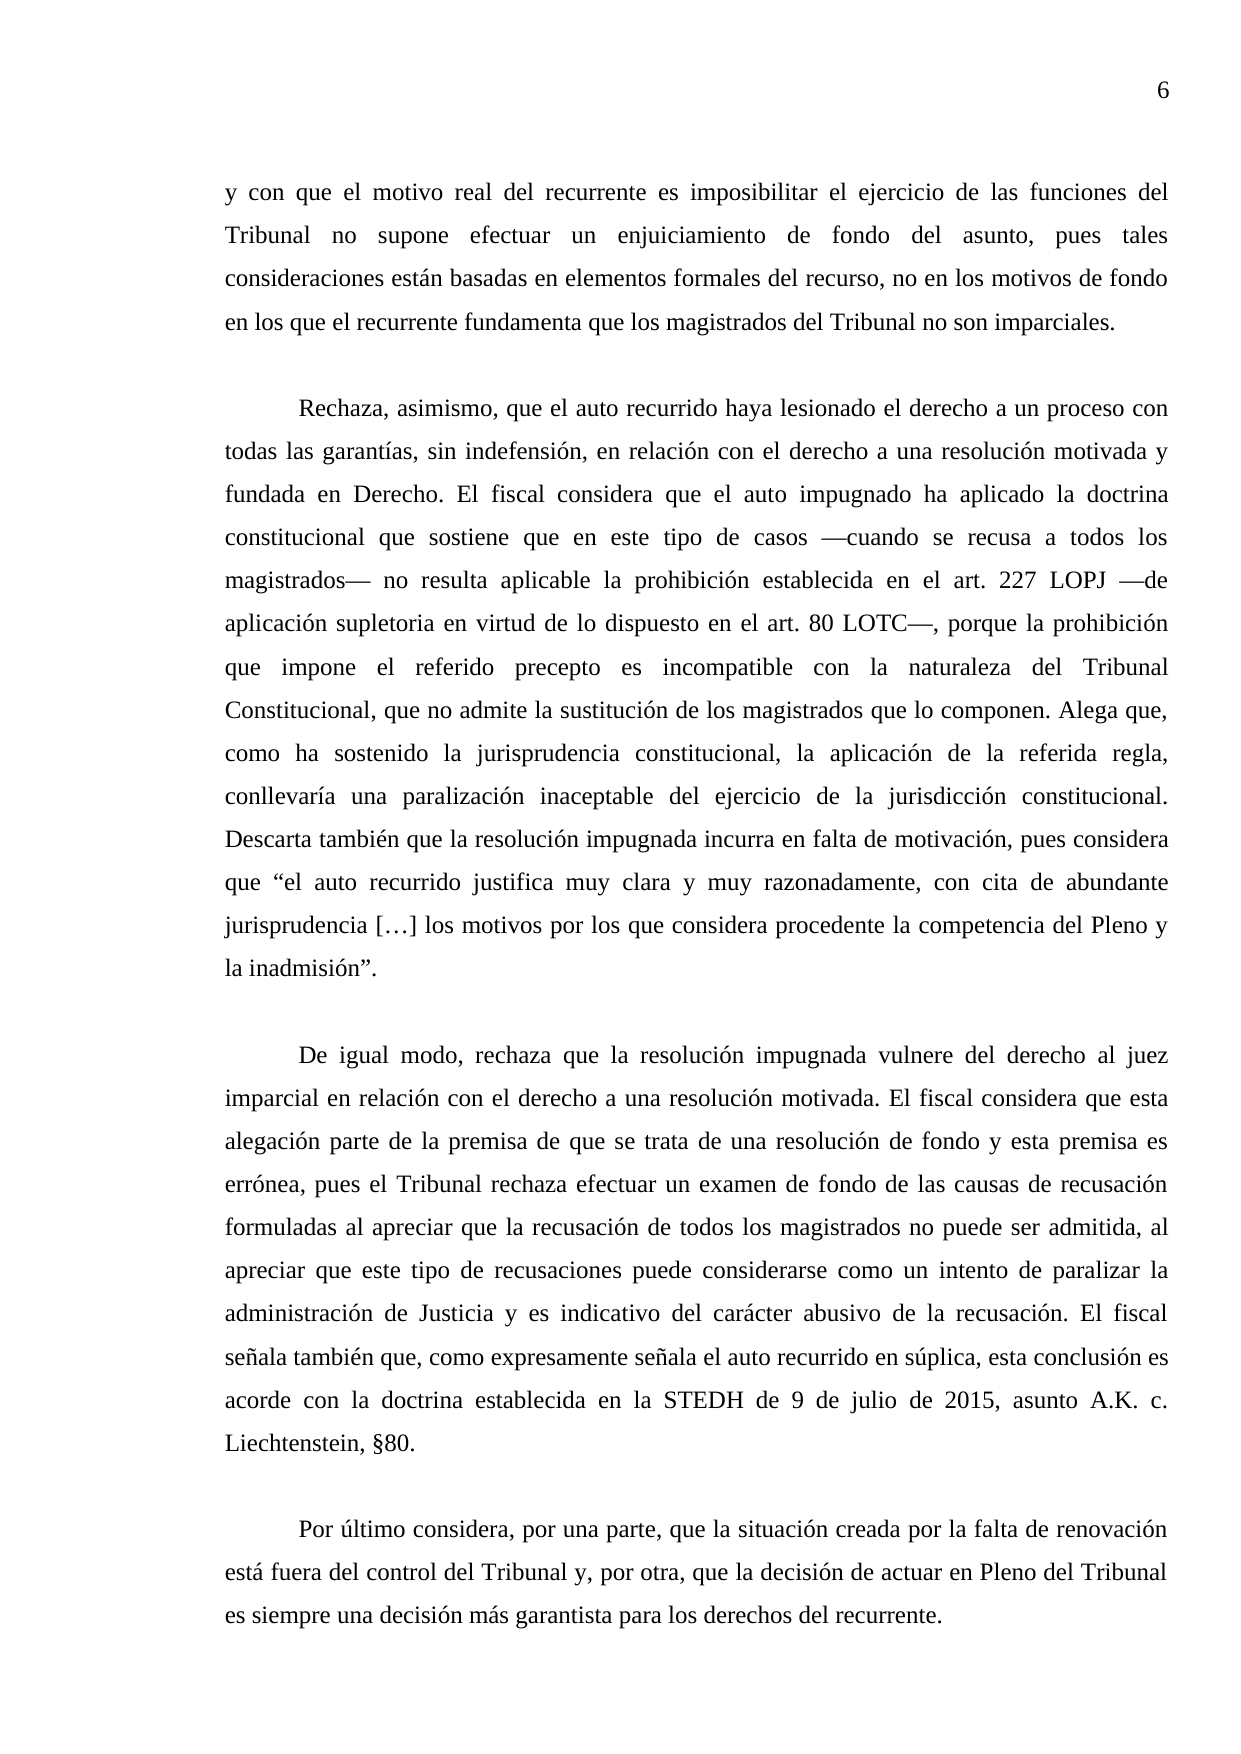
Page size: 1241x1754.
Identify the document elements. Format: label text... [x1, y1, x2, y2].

text Por último considera, por una parte, que la situación creada por la falta de renovación está fuera del control del Tribunal y, por otra, que la decisión de actuar en Pleno del Tribunal es siempre una decisión más garantista para los derechos del recurrente. [224, 1514, 1169, 1629]
text De igual modo, rechaza que la resolución impugnada vulnere del derecho al juez imparcial en relación con el derecho a una resolución motivada. El fiscal considera que esta alegación parte de la premisa de que se trata de una resolución de fondo y esta premisa es errónea, pues el Tribunal rechaza efectuar un examen de fondo de las causas de recusación formuladas al apreciar que la recusación de todos los magistrados no puede ser admitida, al apreciar que este tipo de recusaciones puede considerarse como un intento de paralizar la administración de Justicia y es indicativo del carácter abusivo de la recusación. El fiscal señala también que, como expresamente señala el auto recurrido en súplica, esta conclusión es acorde con la doctrina establecida en la STEDH de 9 de julio de 2015, asunto A.K. c. Liechtenstein, §80. [224, 1040, 1169, 1457]
text Rechaza, asimismo, que el auto recurrido haya lesionado el derecho a un proceso con todas las garantías, sin indefensión, en relación con el derecho a una resolución motivada y fundada en Derecho. El fiscal considera que el auto impugnado ha aplicado la doctrina constitucional que sostiene que en este tipo de casos —cuando se recusa a todos los magistrados— no resulta aplicable la prohibición establecida en el art. 227 LOPJ —de aplicación supletoria en virtud de lo dispuesto en el art. 80 LOTC—, porque la prohibición que impone el referido precepto es incompatible con la naturaleza del Tribunal Constitucional, que no admite la sustitución de los magistrados que lo componen. Alega que, como ha sostenido la jurisprudencia constitucional, la aplicación de la referida regla, conllevaría una paralización inaceptable del ejercicio de la jurisdicción constitucional. Descarta también que la resolución impugnada incurra en falta de motivación, pues considera que “el auto recurrido justifica muy clara y muy razonadamente, con cita de abundante jurisprudencia […] los motivos por los que considera procedente la competencia del Pleno y la inadmisión”. [224, 393, 1169, 982]
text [224, 177, 1169, 335]
